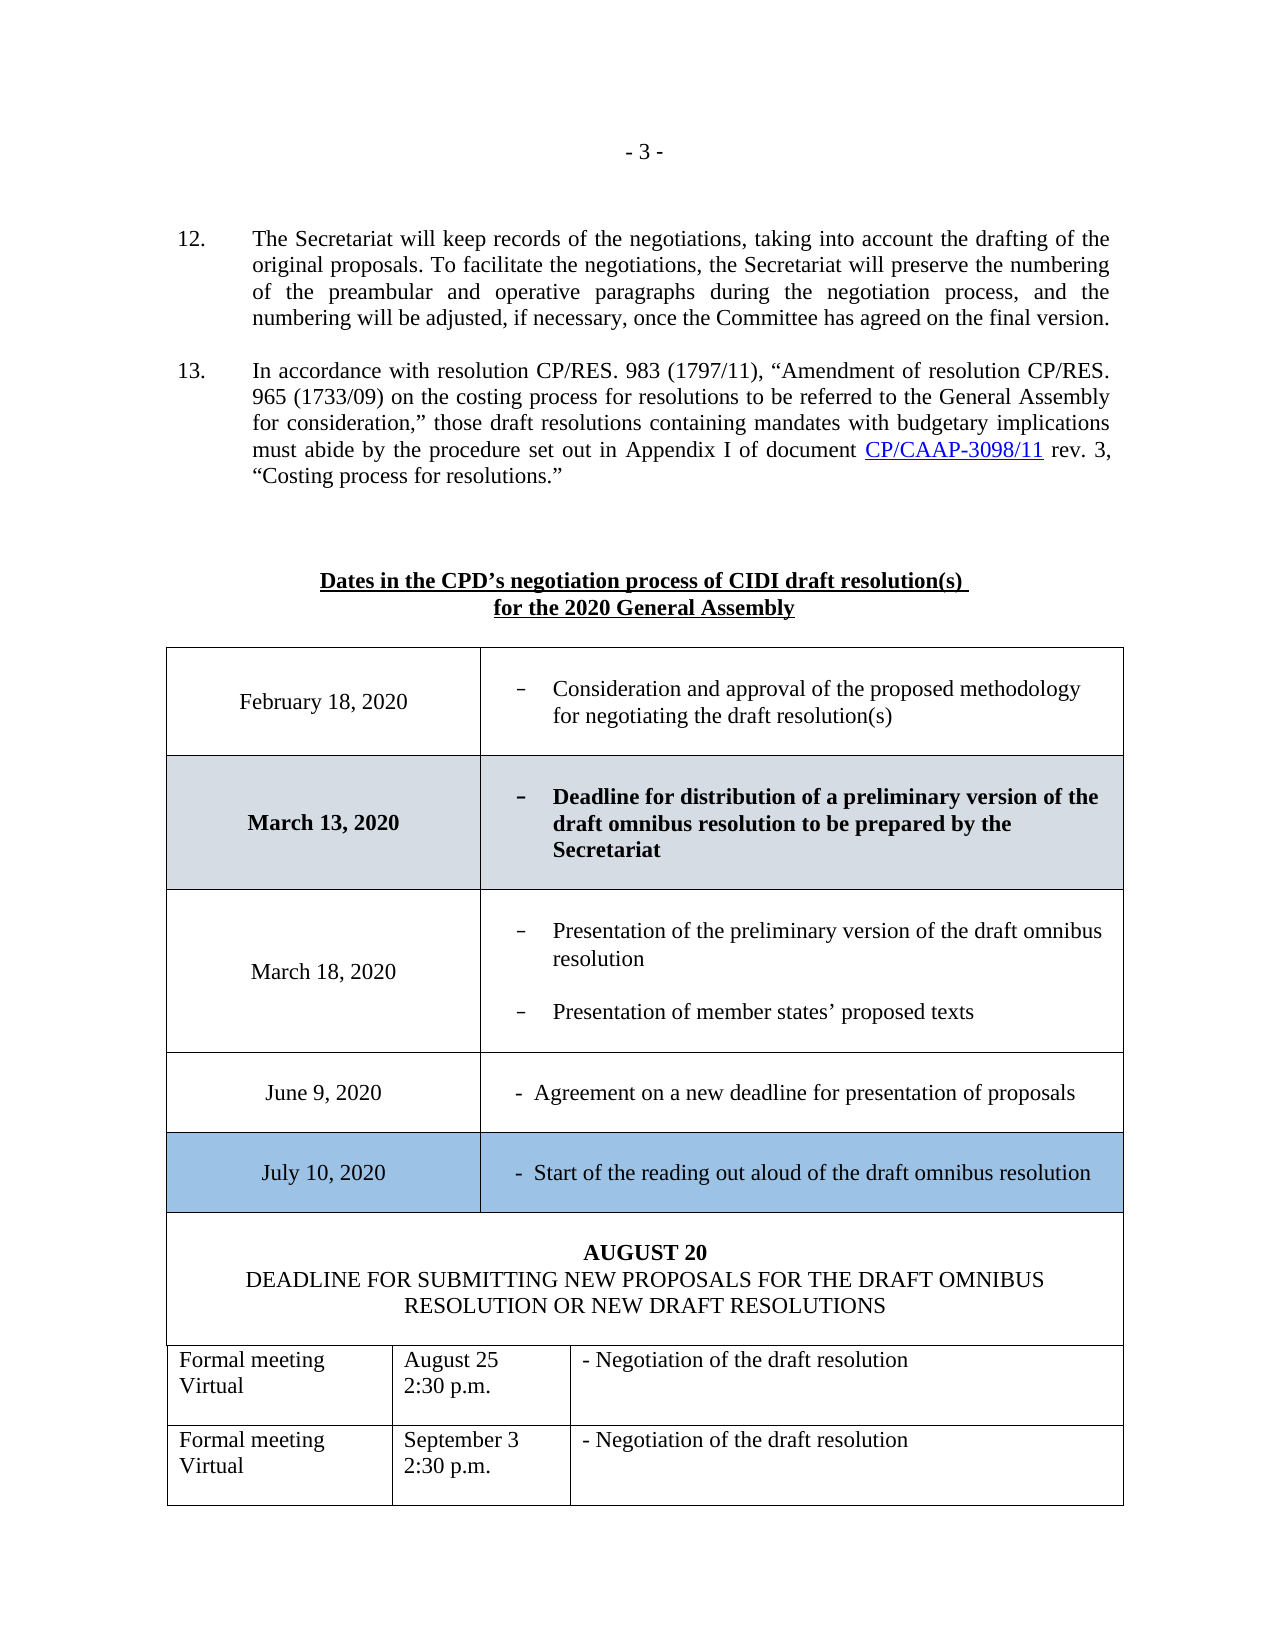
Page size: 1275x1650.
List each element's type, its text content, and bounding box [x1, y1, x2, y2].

table_header Consideration and approval of the proposed methodology for negotiating the draft resolution(s) [481, 648, 1123, 755]
table_cell Start of the reading out aloud of the draft omnibus resolution [481, 1133, 1123, 1212]
table_cell AUGUST 20 DEADLINE FOR SUBMITTING NEW PROPOSALS FOR THE DRAFT OMNIBUS RESOLUTION OR NEW DRAFT RESOLUTIONS [167, 1213, 1123, 1345]
table_cell Agreement on a new deadline for presentation of proposals [481, 1053, 1123, 1132]
table_cell August 25 2:30 p.m. [393, 1346, 570, 1425]
table_header February 18, 2020 [167, 648, 480, 755]
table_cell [168, 1426, 392, 1505]
table_cell Deadline for distribution of a preliminary version of the draft omnibus resolution to be prepared by the Secretariat [481, 756, 1123, 889]
table_cell - Negotiation of the draft resolution [571, 1346, 1123, 1425]
table_cell September 3 2:30 p.m. [393, 1426, 570, 1505]
list In accordance with resolution CP/RES. 983 (1797/11), “Amendment of resolution CP/RES. 965 (1733/09) on the costing process for resolutions to be referred to the General Assembly for consideration,” those draft resolutions containing mandates with budgetary implications must abide by the procedure set out in Appendix I of document CP/CAAP-3098/11 rev. 3, “Costing process for resolutions.” [177, 357, 1111, 488]
table_cell Presentation of the preliminary version of the draft omnibus resolution Presentation of member states’ proposed texts [481, 890, 1123, 1052]
list The Secretariat will keep records of the negotiations, taking into account the drafting of the original proposals. To facilitate the negotiations, the Secretariat will preserve the numbering of the preambular and operative paragraphs during the negotiation process, and the numbering will be adjusted, if necessary, once the Committee has agreed on the final version. [177, 225, 1111, 330]
table_cell March 13, 2020 [167, 756, 480, 889]
table_cell July 10, 2020 [167, 1133, 480, 1212]
table_cell June 9, 2020 [167, 1053, 480, 1132]
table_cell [571, 1426, 1123, 1505]
table_cell March 18, 2020 [167, 890, 480, 1052]
text Dates in the CPD’s negotiation process of CIDI draft resolution(s) for the 2020 General Assembly [177, 568, 1111, 620]
table_cell Formal meeting Virtual [168, 1346, 392, 1425]
